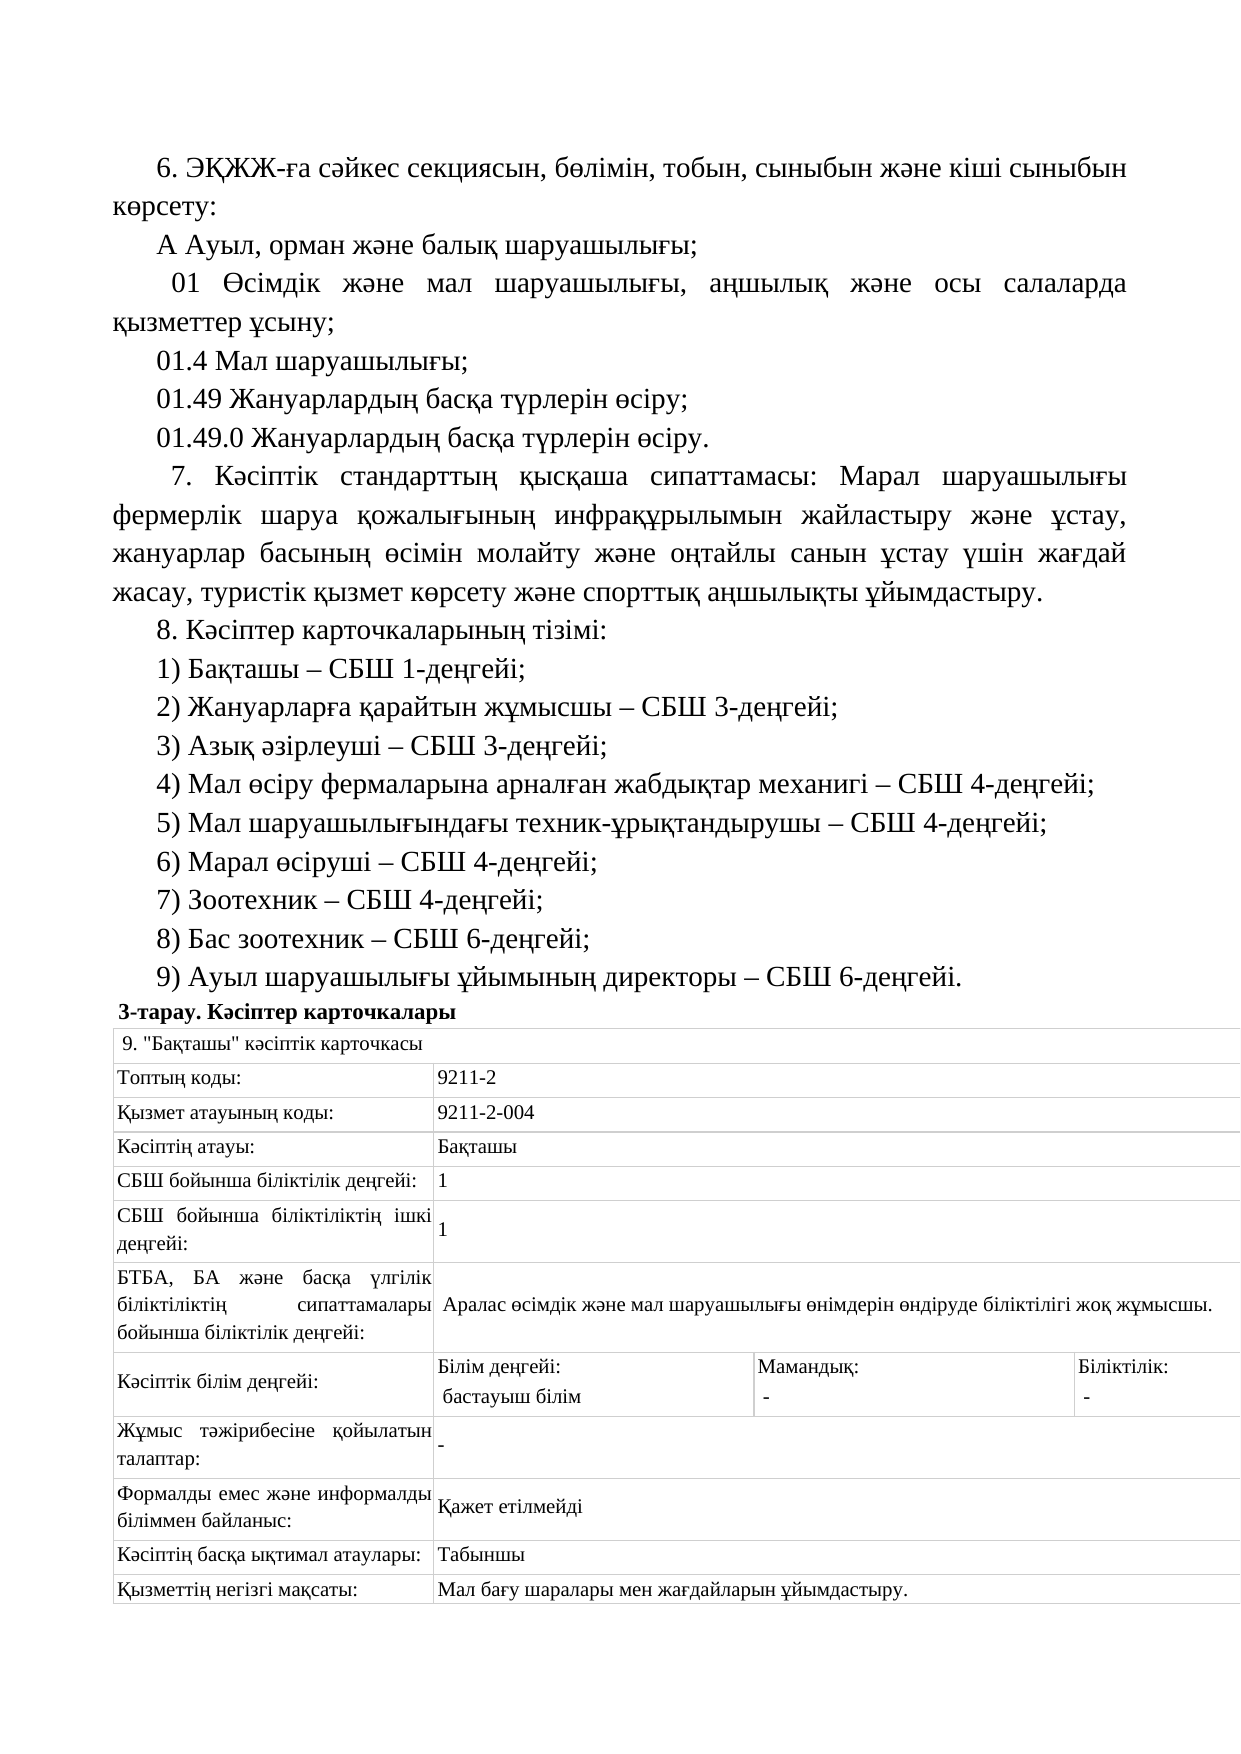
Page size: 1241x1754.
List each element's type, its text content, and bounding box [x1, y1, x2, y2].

table_cell Қажет етілмейді [434, 1479, 1240, 1539]
table_cell 9211-2 [434, 1064, 1240, 1097]
text 8. Кәсіптер карточкаларының тізімі: [112, 612, 1128, 646]
table_cell СБШ бойынша біліктілік деңгейі: [114, 1167, 433, 1200]
table_cell Табыншы [434, 1541, 1240, 1574]
table_cell - [434, 1417, 1240, 1478]
text 6) Марал өсіруші – СБШ 4-деңгейі; [112, 844, 1128, 877]
text 2) Жануарларға қарайтын жұмысшы – СБШ 3-деңгейі; [112, 689, 1128, 723]
table_cell Біліктілік: - [1075, 1353, 1240, 1416]
table_cell 1 [434, 1167, 1240, 1200]
text 01 Өсімдік және мал шаруашылығы, аңшылық және осы салаларда қызметтер ұсыну; [112, 266, 1128, 338]
table_cell Бақташы [434, 1133, 1240, 1166]
text 6. ЭҚЖЖ-ға сәйкес секциясын, бөлімін, тобын, сыныбын және кіші сыныбын көрсету: [112, 150, 1128, 222]
table_cell 9211-2-004 [434, 1098, 1240, 1131]
table_cell Мамандық: - [755, 1353, 1074, 1416]
text 9) Ауыл шаруашылығы ұйымының директоры – СБШ 6-деңгейі. [112, 959, 1128, 993]
text 3) Азық әзірлеуші – СБШ 3-деңгейі; [112, 728, 1128, 762]
table_cell 1 [434, 1201, 1240, 1262]
table_cell Формалды емес және информалды біліммен байланыс: [114, 1479, 433, 1539]
text 7. Кәсіптік стандарттың қысқаша сипаттамасы: Марал шаруашылығы фермерлік шаруа қожалығының инфрақұрылымын жайластыру және ұстау, жануарлар басының өсімін молайту және оңтайлы санын ұстау үшін жағдай жасау, туристік қызмет көрсету және спорттық аңшылықты ұйымдастыру. [112, 458, 1128, 607]
table_cell БТБА, БА және басқа үлгілік біліктіліктің сипаттамалары бойынша біліктілік деңгейі: [114, 1263, 433, 1352]
text 01.4 Мал шаруашылығы; [112, 343, 1128, 376]
table_cell СБШ бойынша біліктіліктің ішкі деңгейі: [114, 1201, 433, 1262]
text A Ауыл, орман және балық шаруашылығы; [112, 227, 1128, 261]
table_cell Кәсіптің атауы: [114, 1133, 433, 1166]
text 8) Бас зоотехник – СБШ 6-деңгейі; [112, 921, 1128, 954]
text 3-тарау. Кәсіптер карточкалары [112, 998, 1128, 1024]
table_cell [434, 1575, 1240, 1602]
table_header 9. "Бақташы" кәсіптік карточкасы [114, 1029, 1240, 1062]
text 01.49 Жануарлардың басқа түрлерін өсіру; [112, 381, 1128, 415]
table_cell Кәсіптің басқа ықтимал атаулары: [114, 1541, 433, 1574]
text 1) Бақташы – СБШ 1-деңгейі; [112, 651, 1128, 684]
text 7) Зоотехник – СБШ 4-деңгейі; [112, 882, 1128, 916]
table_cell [114, 1575, 433, 1602]
table_cell Жұмыс тәжірибесіне қойылатын талаптар: [114, 1417, 433, 1478]
table_cell Аралас өсімдік және мал шаруашылығы өнімдерін өндіруде біліктілігі жоқ жұмысшы. [434, 1263, 1240, 1352]
table_cell Кәсіптік білім деңгейі: [114, 1353, 433, 1416]
text 4) Мал өсіру фермаларына арналған жабдықтар механигі – СБШ 4-деңгейі; [112, 767, 1128, 800]
table_cell Топтың коды: [114, 1064, 433, 1097]
text 5) Мал шаруашылығындағы техник-ұрықтандырушы – СБШ 4-деңгейі; [112, 805, 1128, 839]
text 01.49.0 Жануарлардың басқа түрлерін өсіру. [112, 420, 1128, 453]
table_cell Қызмет атауының коды: [114, 1098, 433, 1131]
table_cell Білім деңгейі: бастауыш білім [434, 1353, 753, 1416]
